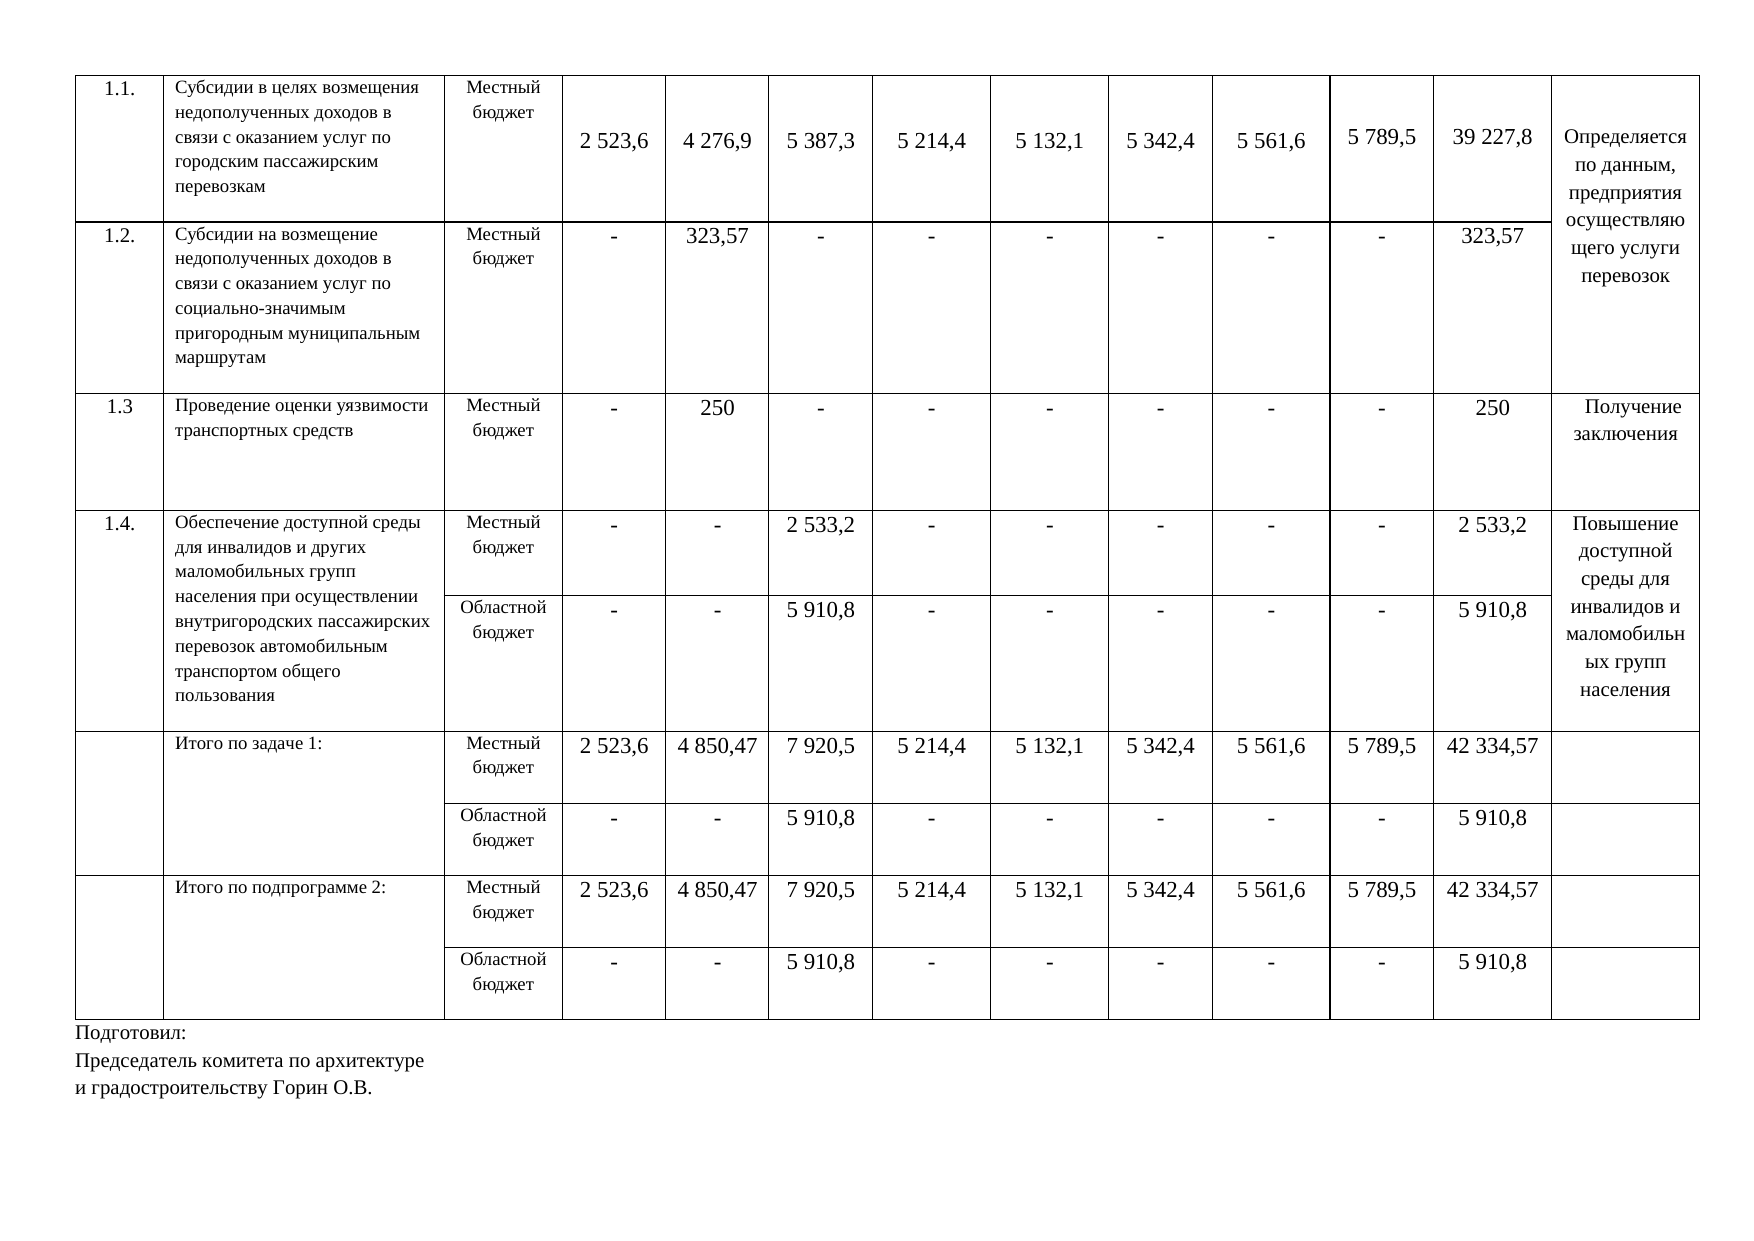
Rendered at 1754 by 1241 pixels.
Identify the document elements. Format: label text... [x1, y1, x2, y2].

table_cell 5 214,4 [873, 732, 990, 803]
table_cell 5 910,8 [1434, 948, 1551, 1019]
table_cell - [1331, 804, 1433, 875]
table_cell 42 334,57 [1434, 732, 1551, 803]
text Подготовил: [75, 1020, 1679, 1044]
table_cell - [1213, 596, 1329, 731]
table_cell - [873, 804, 990, 875]
table_cell 2 523,6 [563, 76, 665, 221]
table_cell - [873, 394, 990, 510]
table_cell 5 132,1 [991, 732, 1108, 803]
table_cell Областной бюджет [445, 948, 562, 1019]
table_cell 4 850,47 [666, 732, 768, 803]
table_cell - [563, 804, 665, 875]
table_cell - [1109, 948, 1212, 1019]
table_cell - [991, 948, 1108, 1019]
table_cell 2 533,2 [1434, 511, 1551, 595]
table_cell - [991, 223, 1108, 393]
table_cell 5 132,1 [991, 76, 1108, 221]
table_cell - [1331, 948, 1433, 1019]
text и градостроительству Горин О.В. [75, 1075, 1679, 1099]
table_cell Получение заключения [1552, 394, 1699, 510]
table_cell - [769, 223, 872, 393]
table_cell 250 [1434, 394, 1551, 510]
table_cell - [1109, 596, 1212, 731]
table_cell 1.2. [76, 223, 163, 393]
table_cell [76, 732, 163, 875]
table_cell [1552, 732, 1699, 803]
table_cell - [1213, 948, 1329, 1019]
table_cell 5 342,4 [1109, 732, 1212, 803]
table_cell Местный бюджет [445, 394, 562, 510]
table_cell Итого по задаче 1: [164, 732, 444, 875]
table_cell Местный бюджет [445, 76, 562, 221]
table_cell - [873, 511, 990, 595]
table_cell 5 910,8 [769, 596, 872, 731]
table_cell 5 910,8 [769, 948, 872, 1019]
table_cell - [873, 223, 990, 393]
table_cell Повышение доступной среды для инвалидов и маломобильных групп населения [1552, 511, 1699, 731]
table_cell 4 276,9 [666, 76, 768, 221]
text Председатель комитета по архитектуре [75, 1048, 1679, 1072]
table_cell Местный бюджет [445, 876, 562, 947]
table_cell 5 910,8 [1434, 596, 1551, 731]
table_cell [76, 876, 163, 1019]
table_cell 323,57 [666, 223, 768, 393]
table_cell Местный бюджет [445, 732, 562, 803]
table_cell - [1109, 804, 1212, 875]
table_cell 1.3 [76, 394, 163, 510]
table_cell - [666, 804, 768, 875]
table_cell 5 214,4 [873, 76, 990, 221]
table_cell - [769, 394, 872, 510]
table_cell 5 214,4 [873, 876, 990, 947]
table_cell - [991, 804, 1108, 875]
table_cell 2 523,6 [563, 876, 665, 947]
table_cell 5 910,8 [769, 804, 872, 875]
table_cell - [1331, 394, 1433, 510]
table_cell [1552, 876, 1699, 947]
table_cell Итого по подпрограмме 2: [164, 876, 444, 1019]
table_cell 1.1. [76, 76, 163, 221]
table_cell 5 789,5 [1331, 732, 1433, 803]
table_cell - [1331, 223, 1433, 393]
table_cell 5 910,8 [1434, 804, 1551, 875]
table_cell 7 920,5 [769, 876, 872, 947]
table_cell 5 789,5 [1331, 76, 1433, 221]
table_cell 5 561,6 [1213, 876, 1329, 947]
table_cell Областной бюджет [445, 804, 562, 875]
table_cell [1552, 804, 1699, 875]
table_cell - [563, 948, 665, 1019]
table_cell 1.4. [76, 511, 163, 731]
table_cell - [1331, 596, 1433, 731]
table_cell - [1213, 511, 1329, 595]
table_cell - [873, 948, 990, 1019]
table_cell - [873, 596, 990, 731]
table_cell - [563, 394, 665, 510]
table_cell 250 [666, 394, 768, 510]
table_cell - [1213, 394, 1329, 510]
table_cell - [563, 223, 665, 393]
table_cell 323,57 [1434, 223, 1551, 393]
table_cell 5 342,4 [1109, 876, 1212, 947]
table_cell - [991, 596, 1108, 731]
table_cell 2 523,6 [563, 732, 665, 803]
table_cell 5 561,6 [1213, 76, 1329, 221]
table_cell - [991, 511, 1108, 595]
table_cell - [1109, 394, 1212, 510]
table_cell - [1213, 223, 1329, 393]
table_cell - [1331, 511, 1433, 595]
table_cell 4 850,47 [666, 876, 768, 947]
table_cell 5 132,1 [991, 876, 1108, 947]
table_cell 5 789,5 [1331, 876, 1433, 947]
table_cell - [991, 394, 1108, 510]
table_cell 7 920,5 [769, 732, 872, 803]
table_cell 5 561,6 [1213, 732, 1329, 803]
table_cell Определяется по данным, предприятия осуществляющего услуги перевозок [1552, 76, 1699, 393]
table_cell Обеспечение доступной среды для инвалидов и других маломобильных групп населения при осуществлении внутригородских пассажирских перевозок автомобильным транспортом общего пользования [164, 511, 444, 731]
table_cell 5 387,3 [769, 76, 872, 221]
table_cell [1552, 948, 1699, 1019]
table_cell 5 342,4 [1109, 76, 1212, 221]
table_cell - [563, 596, 665, 731]
table_cell Местный бюджет [445, 511, 562, 595]
table_cell 42 334,57 [1434, 876, 1551, 947]
table_cell - [1213, 804, 1329, 875]
table_cell Местный бюджет [445, 223, 562, 393]
table_cell 39 227,8 [1434, 76, 1551, 221]
table_cell - [1109, 511, 1212, 595]
table_cell - [563, 511, 665, 595]
table_cell - [1109, 223, 1212, 393]
table_cell - [666, 511, 768, 595]
table_cell Областной бюджет [445, 596, 562, 731]
table_cell - [666, 596, 768, 731]
table_cell Субсидии на возмещение недополученных доходов в связи с оказанием услуг по социально-значимым пригородным муниципальным маршрутам [164, 223, 444, 393]
table_cell Субсидии в целях возмещения недополученных доходов в связи с оказанием услуг по городским пассажирским перевозкам [164, 76, 444, 221]
table_cell 2 533,2 [769, 511, 872, 595]
table_cell - [666, 948, 768, 1019]
table_cell Проведение оценки уязвимости транспортных средств [164, 394, 444, 510]
